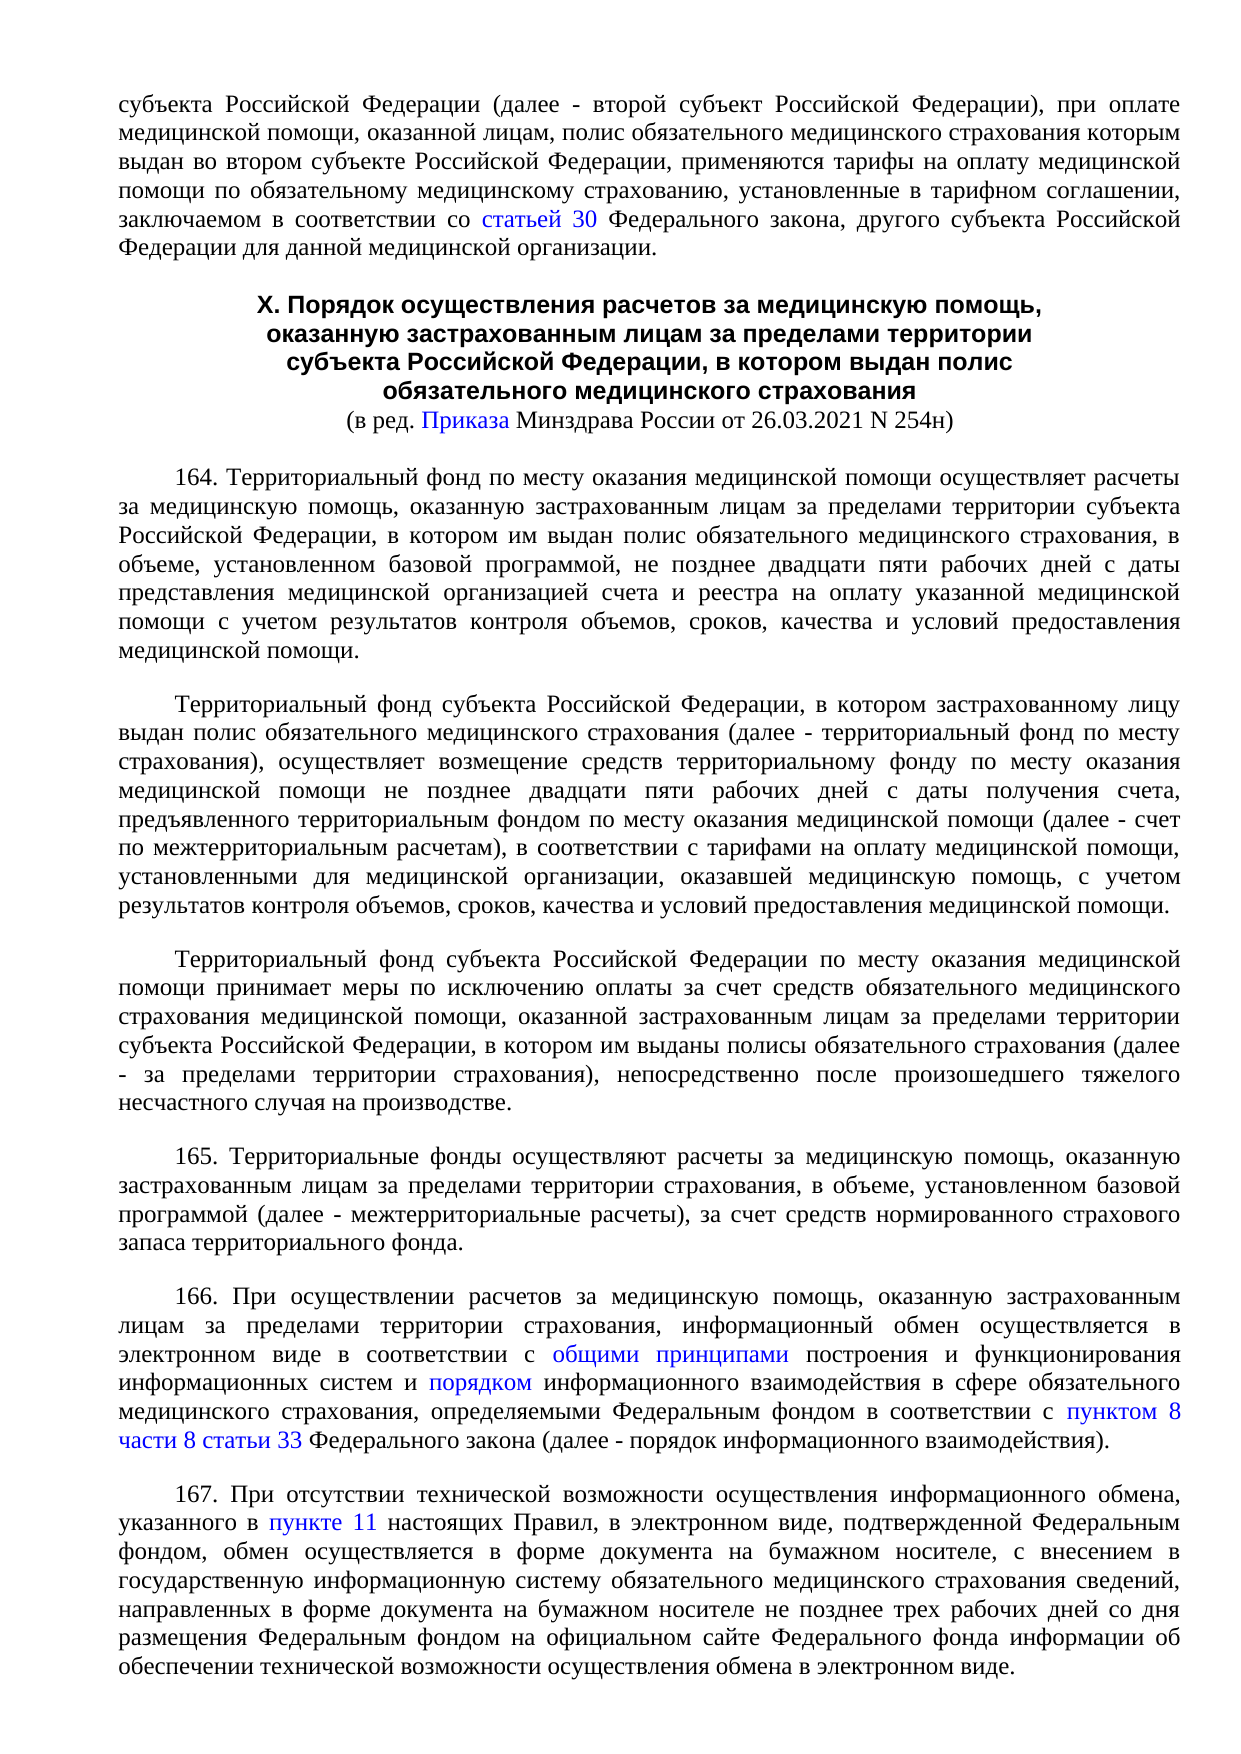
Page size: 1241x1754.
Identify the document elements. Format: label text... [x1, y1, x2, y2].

text (в ред. Приказа Минздрава России от 26.03.2021 N 254н) [118, 405, 1181, 434]
text 167. При отсутствии технической возможности осуществления информационного обмена, указанного в пункте 11 настоящих Правил, в электронном виде, подтвержденной Федеральным фондом, обмен осуществляется в форме документа на бумажном носителе, с внесением в государственную информационную систему обязательного медицинского страхования сведений, направленных в форме документа на бумажном носителе не позднее трех рабочих дней со дня размещения Федеральным фондом на официальном сайте Федерального фонда информации об обеспечении технической возможности осуществления обмена в электронном виде. [118, 1479, 1181, 1680]
text 165. Территориальные фонды осуществляют расчеты за медицинскую помощь, оказанную застрахованным лицам за пределами территории страхования, в объеме, установленном базовой программой (далее - межтерриториальные расчеты), за счет средств нормированного страхового запаса территориального фонда. [118, 1141, 1181, 1256]
title оказанную застрахованным лицам за пределами территории [118, 319, 1181, 347]
text Территориальный фонд субъекта Российской Федерации, в котором застрахованному лицу выдан полис обязательного медицинского страхования (далее - территориальный фонд по месту страхования), осуществляет возмещение средств территориальному фонду по месту оказания медицинской помощи не позднее двадцати пяти рабочих дней с даты получения счета, предъявленного территориальным фондом по месту оказания медицинской помощи (далее - счет по межтерриториальным расчетам), в соответствии с тарифами на оплату медицинской помощи, установленными для медицинской организации, оказавшей медицинскую помощь, с учетом результатов контроля объемов, сроков, качества и условий предоставления медицинской помощи. [118, 689, 1181, 919]
title субъекта Российской Федерации, в котором выдан полис [118, 347, 1181, 376]
title X. Порядок осуществления расчетов за медицинскую помощь, [118, 290, 1181, 319]
text 166. При осуществлении расчетов за медицинскую помощь, оказанную застрахованным лицам за пределами территории страхования, информационный обмен осуществляется в электронном виде в соответствии с общими принципами построения и функционирования информационных систем и порядком информационного взаимодействия в сфере обязательного медицинского страхования, определяемыми Федеральным фондом в соответствии с пунктом 8 части 8 статьи 33 Федерального закона (далее - порядок информационного взаимодействия). [118, 1281, 1181, 1454]
title обязательного медицинского страхования [118, 376, 1181, 405]
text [118, 89, 1181, 261]
text 164. Территориальный фонд по месту оказания медицинской помощи осуществляет расчеты за медицинскую помощь, оказанную застрахованным лицам за пределами территории субъекта Российской Федерации, в котором им выдан полис обязательного медицинского страхования, в объеме, установленном базовой программой, не позднее двадцати пяти рабочих дней с даты представления медицинской организацией счета и реестра на оплату указанной медицинской помощи с учетом результатов контроля объемов, сроков, качества и условий предоставления медицинской помощи. [118, 462, 1181, 664]
text Территориальный фонд субъекта Российской Федерации по месту оказания медицинской помощи принимает меры по исключению оплаты за счет средств обязательного медицинского страхования медицинской помощи, оказанной застрахованным лицам за пределами территории субъекта Российской Федерации, в котором им выданы полисы обязательного страхования (далее - за пределами территории страхования), непосредственно после произошедшего тяжелого несчастного случая на производстве. [118, 944, 1181, 1116]
